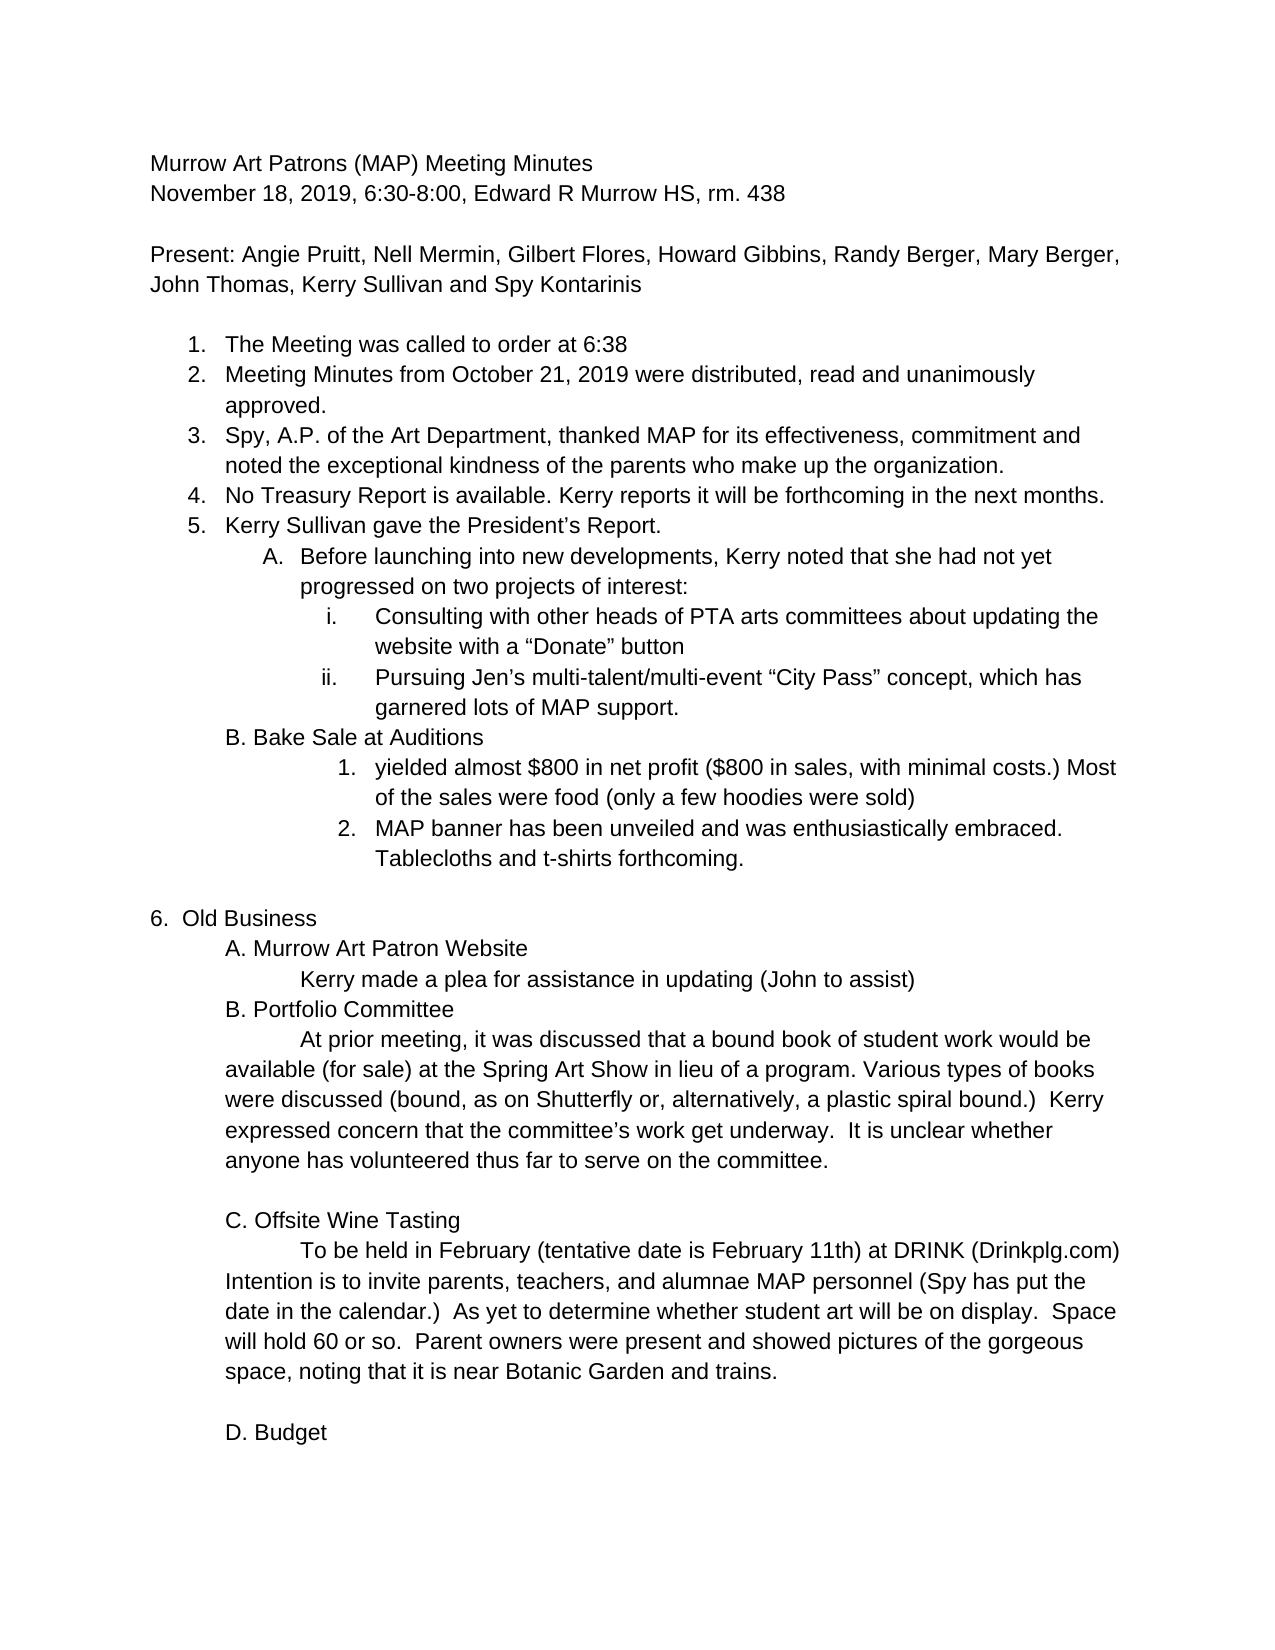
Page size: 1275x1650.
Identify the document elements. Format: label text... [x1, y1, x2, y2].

text Tablecloths and t-shirts forthcoming. [375, 845, 1125, 871]
text 6. Old Business [150, 905, 1125, 932]
text November 18, 2019, 6:30-8:00, Edward R Murrow HS, rm. 438 [150, 180, 1125, 207]
text A. Murrow Art Patron Website [150, 935, 1125, 962]
text B. Portfolio Committee [150, 996, 1125, 1022]
list Spy, A.P. of the Art Department, thanked MAP for its effectiveness, commitment and noted the exceptional kindness of the parents who make up the organization. [187, 422, 1125, 478]
text C. Offsite Wine Tasting [225, 1207, 1125, 1234]
list No Treasury Report is available. Kerry reports it will be forthcoming in the next months. [187, 482, 1125, 509]
list Meeting Minutes from October 21, 2019 were distributed, read and unanimously approved. [187, 361, 1125, 418]
list Consulting with other heads of PTA arts committees about updating the website with a “Donate” button [337, 603, 1125, 660]
text D. Budget [225, 1419, 1125, 1445]
list MAP banner has been unveiled and was enthusiastically embraced. [337, 814, 1125, 841]
text B. Bake Sale at Auditions [150, 724, 1125, 750]
text Murrow Art Patrons (MAP) Meeting Minutes [150, 150, 1125, 176]
list The Meeting was called to order at 6:38 [187, 331, 1125, 358]
list yielded almost $800 in net profit ($800 in sales, with minimal costs.) Most of the sales were food (only a few hoodies were sold) [337, 754, 1125, 811]
list Before launching into new developments, Kerry noted that she had not yet progressed on two projects of interest: [262, 543, 1125, 599]
text At prior meeting, it was discussed that a bound book of student work would be available (for sale) at the Spring Art Show in lieu of a program. Various types of books were discussed (bound, as on Shutterfly or, alternatively, a plastic spiral bound.) Kerry expressed concern that the committee’s work get underway. It is unclear whether anyone has volunteered thus far to serve on the committee. [225, 1026, 1125, 1173]
list Pursuing Jen’s multi-talent/multi-event “City Pass” concept, which has garnered lots of MAP support. [337, 663, 1125, 720]
text To be held in February (tentative date is February 11th) at DRINK (Drinkplg.com) Intention is to invite parents, teachers, and alumnae MAP personnel (Spy has put the date in the calendar.) As yet to determine whether student art will be on display. Space will hold 60 or so. Parent owners were present and showed pictures of the gorgeous space, noting that it is near Botanic Garden and trains. [225, 1237, 1125, 1385]
text Kerry made a plea for assistance in updating (John to assist) [150, 966, 1125, 992]
text Present: Angie Pruitt, Nell Mermin, Gilbert Flores, Howard Gibbins, Randy Berger, Mary Berger, John Thomas, Kerry Sullivan and Spy Kontarinis [150, 241, 1125, 297]
list Kerry Sullivan gave the President’s Report. [187, 512, 1125, 539]
